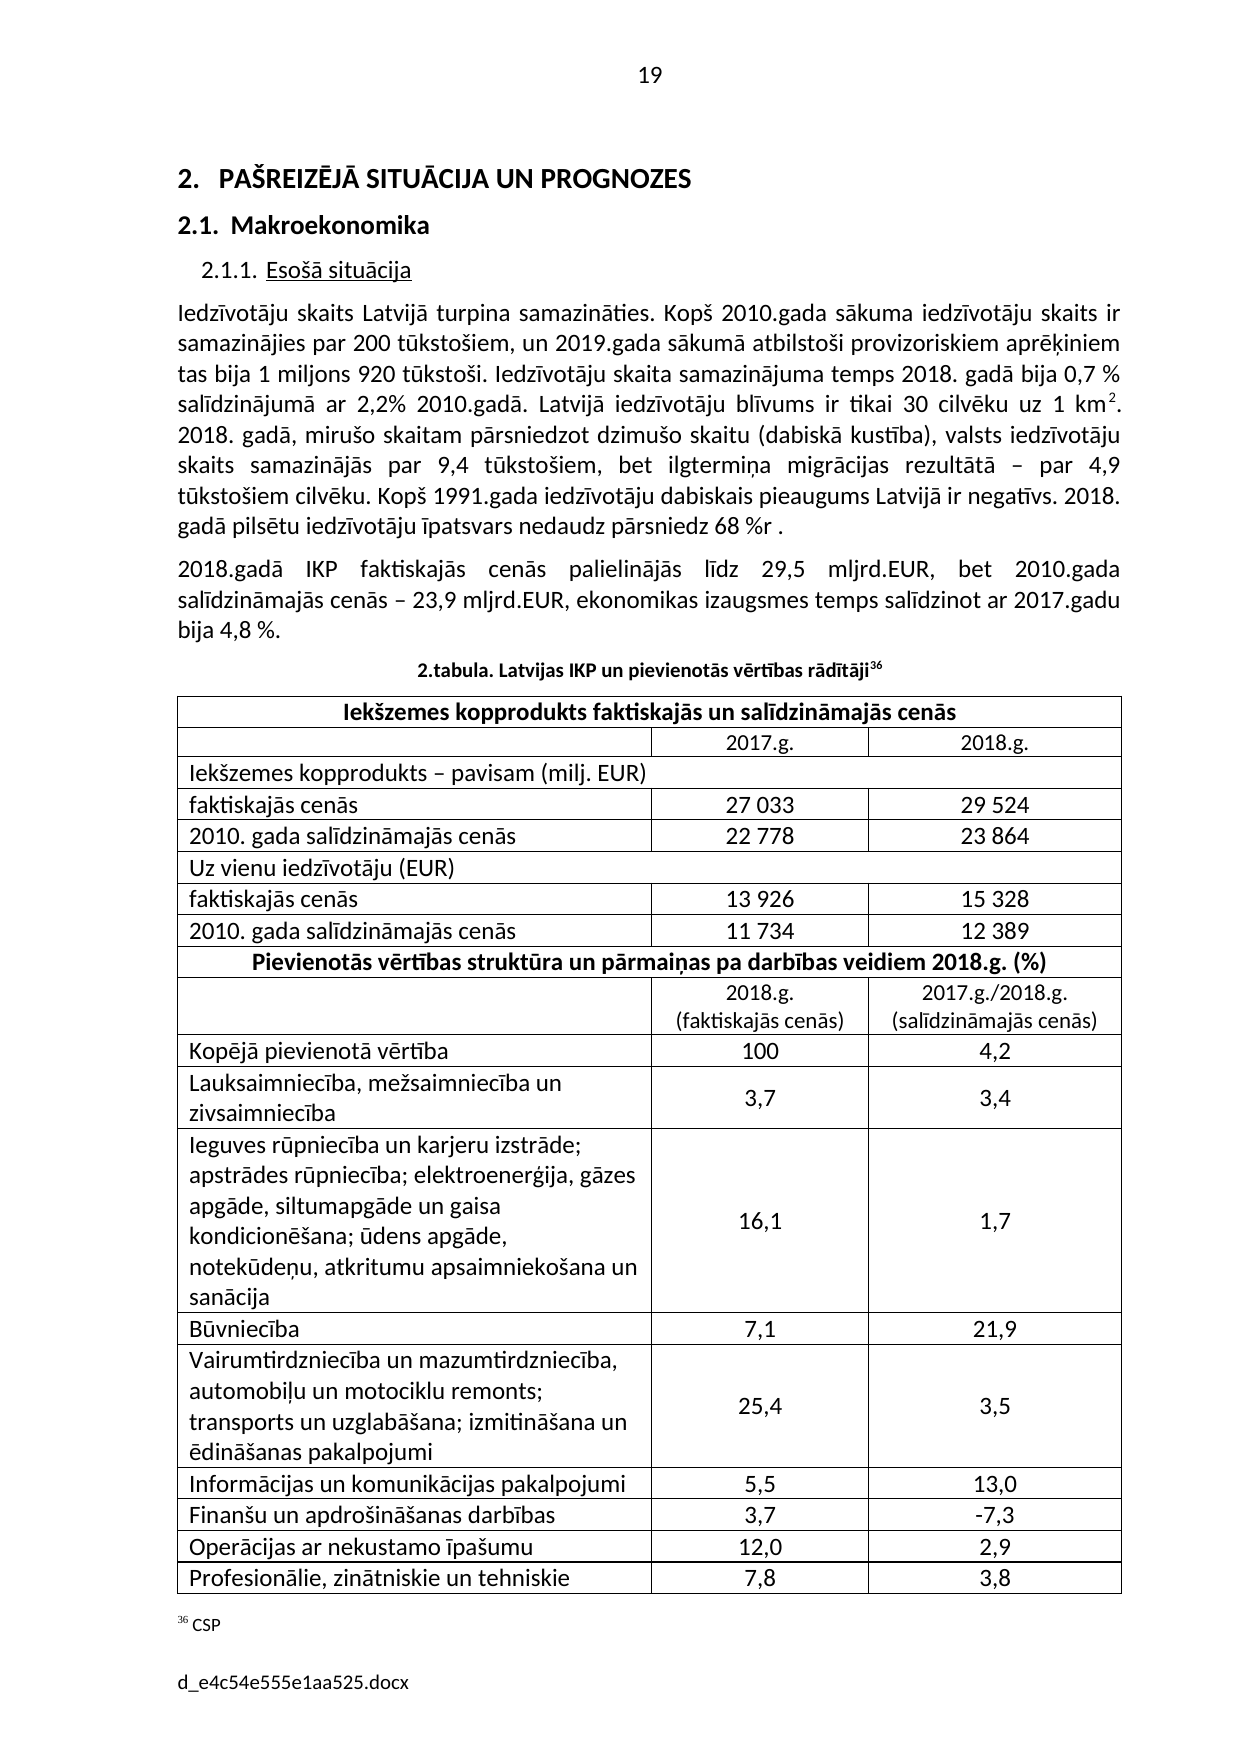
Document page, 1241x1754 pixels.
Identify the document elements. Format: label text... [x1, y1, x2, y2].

table_cell 2010. gada salīdzināmajās cenās [178, 915, 651, 946]
table_cell 4,2 [869, 1035, 1121, 1066]
table_cell faktiskajās cenās [178, 884, 651, 914]
text Iedzīvotāju skaits Latvijā turpina samazināties. Kopš 2010.gada sākuma iedzīvotāju skaits ir samazinājies par 200 tūkstošiem, un 2019.gada sākumā atbilstoši provizoriskiem aprēķiniem tas bija 1 miljons 920 tūkstoši. Iedzīvotāju skaita samazinājuma temps 2018. gadā bija 0,7 % salīdzinājumā ar 2,2% 2010.gadā. Latvijā iedzīvotāju blīvums ir tikai 30 cilvēku uz 1 km2. 2018. gadā, mirušo skaitam pārsniedzot dzimušo skaitu (dabiskā kustība), valsts iedzīvotāju skaits samazinājās par 9,4 tūkstošiem, bet ilgtermiņa migrācijas rezultātā – par 4,9 tūkstošiem cilvēku. Kopš 1991.gada iedzīvotāju dabiskais pieaugums Latvijā ir negatīvs. 2018. gadā pilsētu iedzīvotāju īpatsvars nedaudz pārsniedz 68 %r . [177, 297, 1122, 541]
table_cell 27 033 [652, 789, 868, 819]
table_cell 12,0 [652, 1531, 868, 1561]
table_cell 100 [652, 1035, 868, 1066]
table_header Iekšzemes kopprodukts faktiskajās un salīdzināmajās cenās [178, 697, 1121, 727]
table_cell Informācijas un komunikācijas pakalpojumi [178, 1468, 651, 1498]
table_cell Būvniecība [178, 1313, 651, 1343]
table_cell 3,4 [869, 1067, 1121, 1128]
table_cell 7,8 [652, 1563, 868, 1593]
table_cell Iekšzemes kopprodukts – pavisam (milj. EUR) [178, 757, 1121, 788]
subtitle PAŠREIZĒJĀ SITUĀCIJA UN PROGNOZES [177, 160, 1122, 196]
table_cell [178, 978, 651, 1034]
table_cell Ieguves rūpniecība un karjeru izstrāde; apstrādes rūpniecība; elektroenerģija, gāzes apgāde, siltumapgāde un gaisa kondicionēšana; ūdens apgāde, notekūdeņu, atkritumu apsaimniekošana un sanācija [178, 1129, 651, 1312]
table_cell 2018.g. [869, 728, 1121, 756]
table_cell 21,9 [869, 1313, 1121, 1343]
table_cell 3,7 [652, 1067, 868, 1128]
table_cell 5,5 [652, 1468, 868, 1498]
table_cell Vairumtirdzniecība un mazumtirdzniecība, automobiļu un motociklu remonts; transports un uzglabāšana; izmitināšana un ēdināšanas pakalpojumi [178, 1345, 651, 1467]
table_cell Uz vienu iedzīvotāju (EUR) [178, 852, 1121, 882]
table_cell 2010. gada salīdzināmajās cenās [178, 820, 651, 851]
table_cell Operācijas ar nekustamo īpašumu [178, 1531, 651, 1561]
table_cell 25,4 [652, 1345, 868, 1467]
table_cell 2,9 [869, 1531, 1121, 1561]
table_cell 15 328 [869, 884, 1121, 914]
subtitle Makroekonomika [177, 208, 1122, 241]
subtitle Esošā situācija [201, 254, 1122, 284]
table_cell faktiskajās cenās [178, 789, 651, 819]
table_cell 2017.g./2018.g. (salīdzināmajās cenās) [869, 978, 1121, 1034]
table_cell 3,5 [869, 1345, 1121, 1467]
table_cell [178, 1563, 651, 1593]
table_cell 16,1 [652, 1129, 868, 1312]
table_cell 2018.g. (faktiskajās cenās) [652, 978, 868, 1034]
table_cell 3,7 [652, 1499, 868, 1530]
table_cell 7,1 [652, 1313, 868, 1343]
text 2.tabula. Latvijas IKP un pievienotās vērtības rādītāji [177, 658, 1122, 683]
table_cell [178, 728, 651, 756]
table_cell -7,3 [869, 1499, 1121, 1530]
table_cell 11 734 [652, 915, 868, 946]
table_cell 12 389 [869, 915, 1121, 946]
table_cell 13,0 [869, 1468, 1121, 1498]
table_cell Kopējā pievienotā vērtība [178, 1035, 651, 1066]
table_cell Finanšu un apdrošināšanas darbības [178, 1499, 651, 1530]
table_cell 22 778 [652, 820, 868, 851]
text 2018.gadā IKP faktiskajās cenās palielinājās līdz 29,5 mljrd.EUR, bet 2010.gada salīdzināmajās cenās – 23,9 mljrd.EUR, ekonomikas izaugsmes temps salīdzinot ar 2017.gadu bija 4,8 %. [177, 553, 1122, 645]
table_cell 2017.g. [652, 728, 868, 756]
table_cell Pievienotās vērtības struktūra un pārmaiņas pa darbības veidiem 2018.g. (%) [178, 947, 1121, 977]
table_cell Lauksaimniecība, mežsaimniecība un zivsaimniecība [178, 1067, 651, 1128]
table_cell 1,7 [869, 1129, 1121, 1312]
table_cell 29 524 [869, 789, 1121, 819]
table_cell 13 926 [652, 884, 868, 914]
table_cell 3,8 [869, 1563, 1121, 1593]
table_cell 23 864 [869, 820, 1121, 851]
